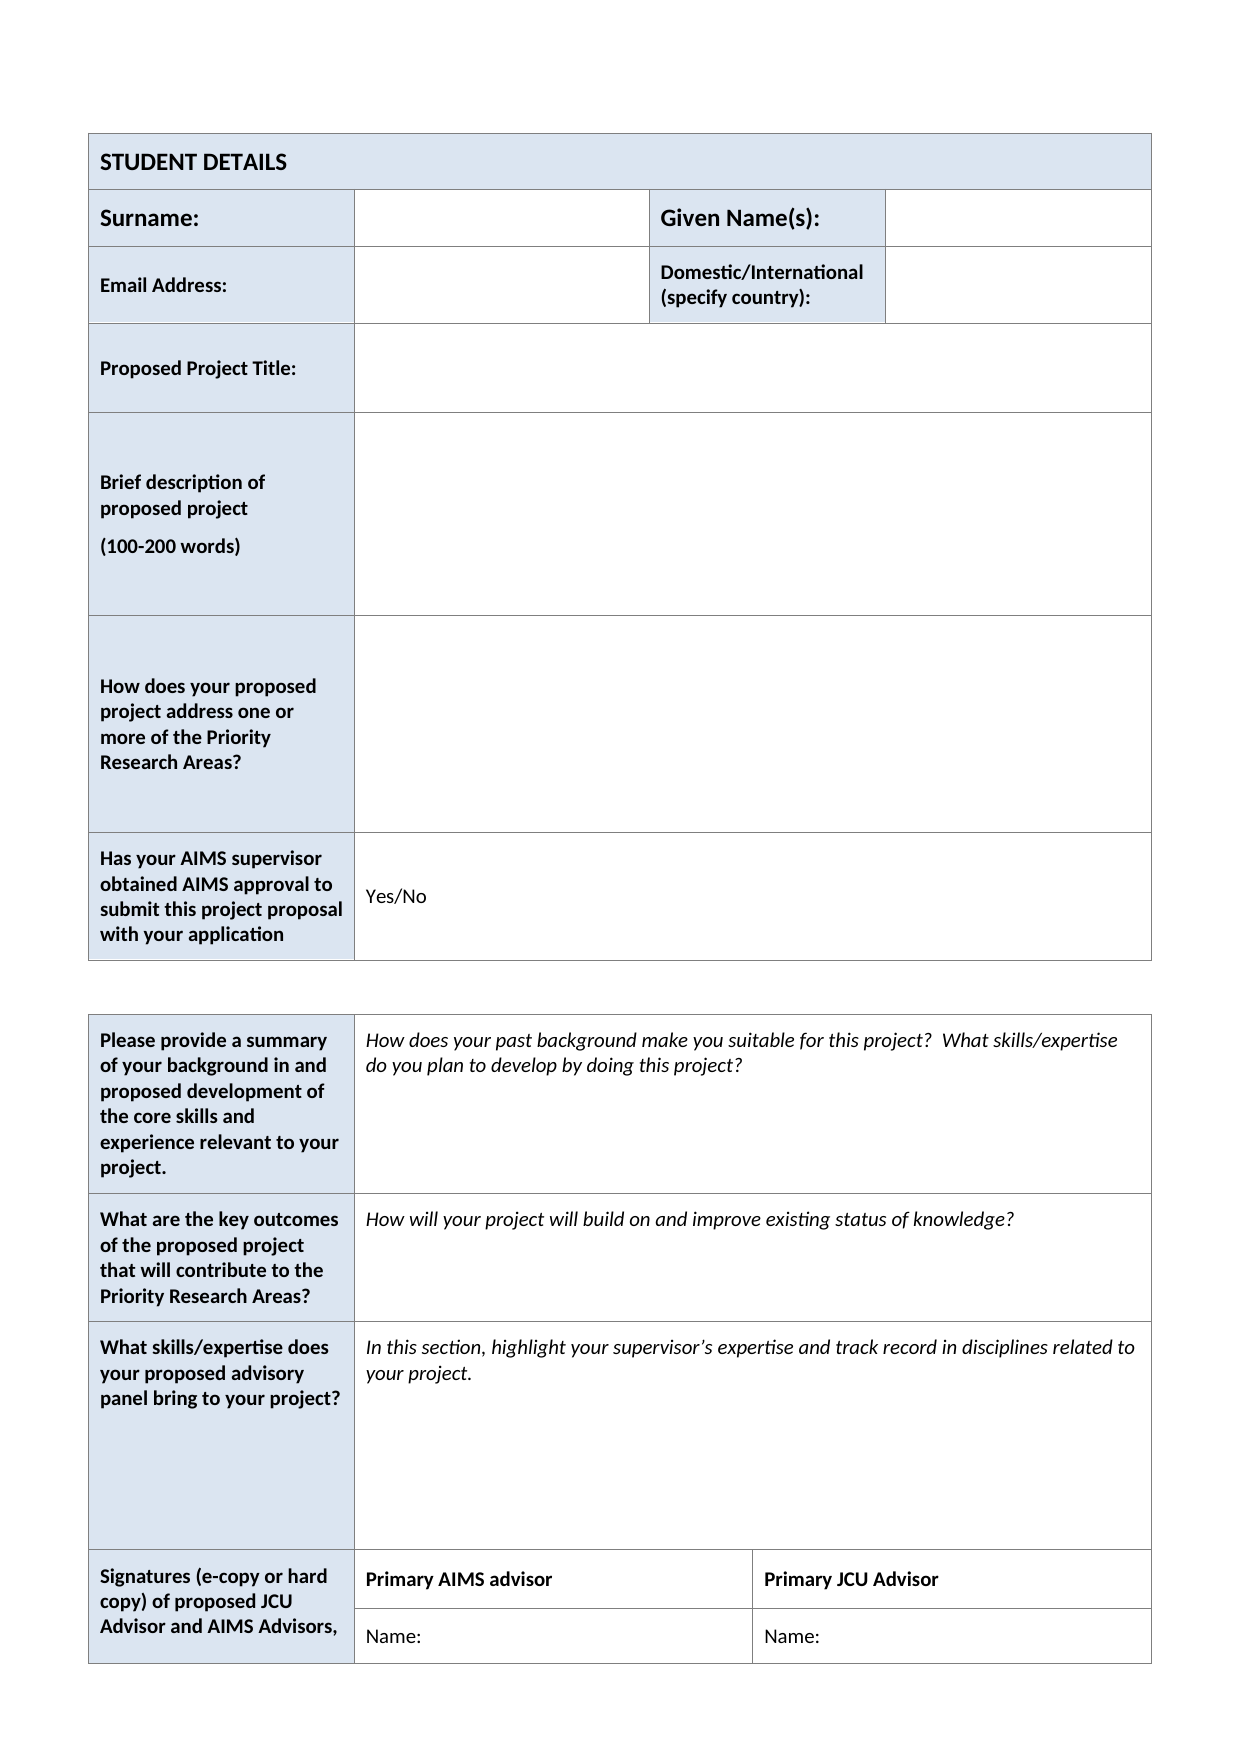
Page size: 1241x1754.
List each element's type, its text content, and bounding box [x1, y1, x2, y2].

table_cell [355, 247, 649, 322]
table_cell Brief description of proposed project (100-200 words) [89, 413, 354, 615]
table_cell Name: [355, 1609, 752, 1663]
table_cell [886, 190, 1151, 246]
table_cell [355, 616, 1151, 832]
table_cell Domestic/International (specify country): [650, 247, 885, 322]
table_cell Surname: [89, 190, 354, 246]
table_cell How will your project will build on and improve existing status of knowledge? [355, 1194, 1151, 1321]
table_cell Given Name(s): [650, 190, 885, 246]
table_cell Yes/No [355, 833, 1151, 959]
table_header How does your past background make you suitable for this project? What skills/expertise do you plan to develop by doing this project? [355, 1015, 1151, 1193]
table_cell Primary AIMS advisor [355, 1550, 752, 1608]
table_cell How does your proposed project address one or more of the Priority Research Areas? [89, 616, 354, 832]
table_cell Primary JCU Advisor [753, 1550, 1151, 1608]
table_header STUDENT DETAILS [89, 134, 1151, 189]
table_cell Has your AIMS supervisor obtained AIMS approval to submit this project proposal with your application [89, 833, 354, 959]
table_cell Name: [753, 1609, 1151, 1663]
table_cell What skills/expertise does your proposed advisory panel bring to your project? [89, 1322, 354, 1549]
table_header Please provide a summary of your background in and proposed development of the core skills and experience relevant to your project. [89, 1015, 354, 1193]
table_cell In this section, highlight your supervisor’s expertise and track record in disciplines related to your project. [355, 1322, 1151, 1549]
table_cell Signatures (e-copy or hard copy) of proposed JCU Advisor and AIMS Advisors, or attach a letter or email from each advisor to indicate their agreement with this proposal. Please include ALL proposed advisors (add additional rows if necessary). AIMS advisors: only sign if AIMS approval for this project has been confirmed and a copy of approved form has been forwarded to Research Director, AIMS@JCU [89, 1550, 354, 1663]
table_cell Proposed Project Title: [89, 324, 354, 412]
table_cell What are the key outcomes of the proposed project that will contribute to the Priority Research Areas? [89, 1194, 354, 1321]
table_cell Email Address: [89, 247, 354, 322]
table_cell [886, 247, 1151, 322]
table_cell [355, 324, 1151, 412]
table_cell [355, 190, 649, 246]
table_cell [355, 413, 1151, 615]
